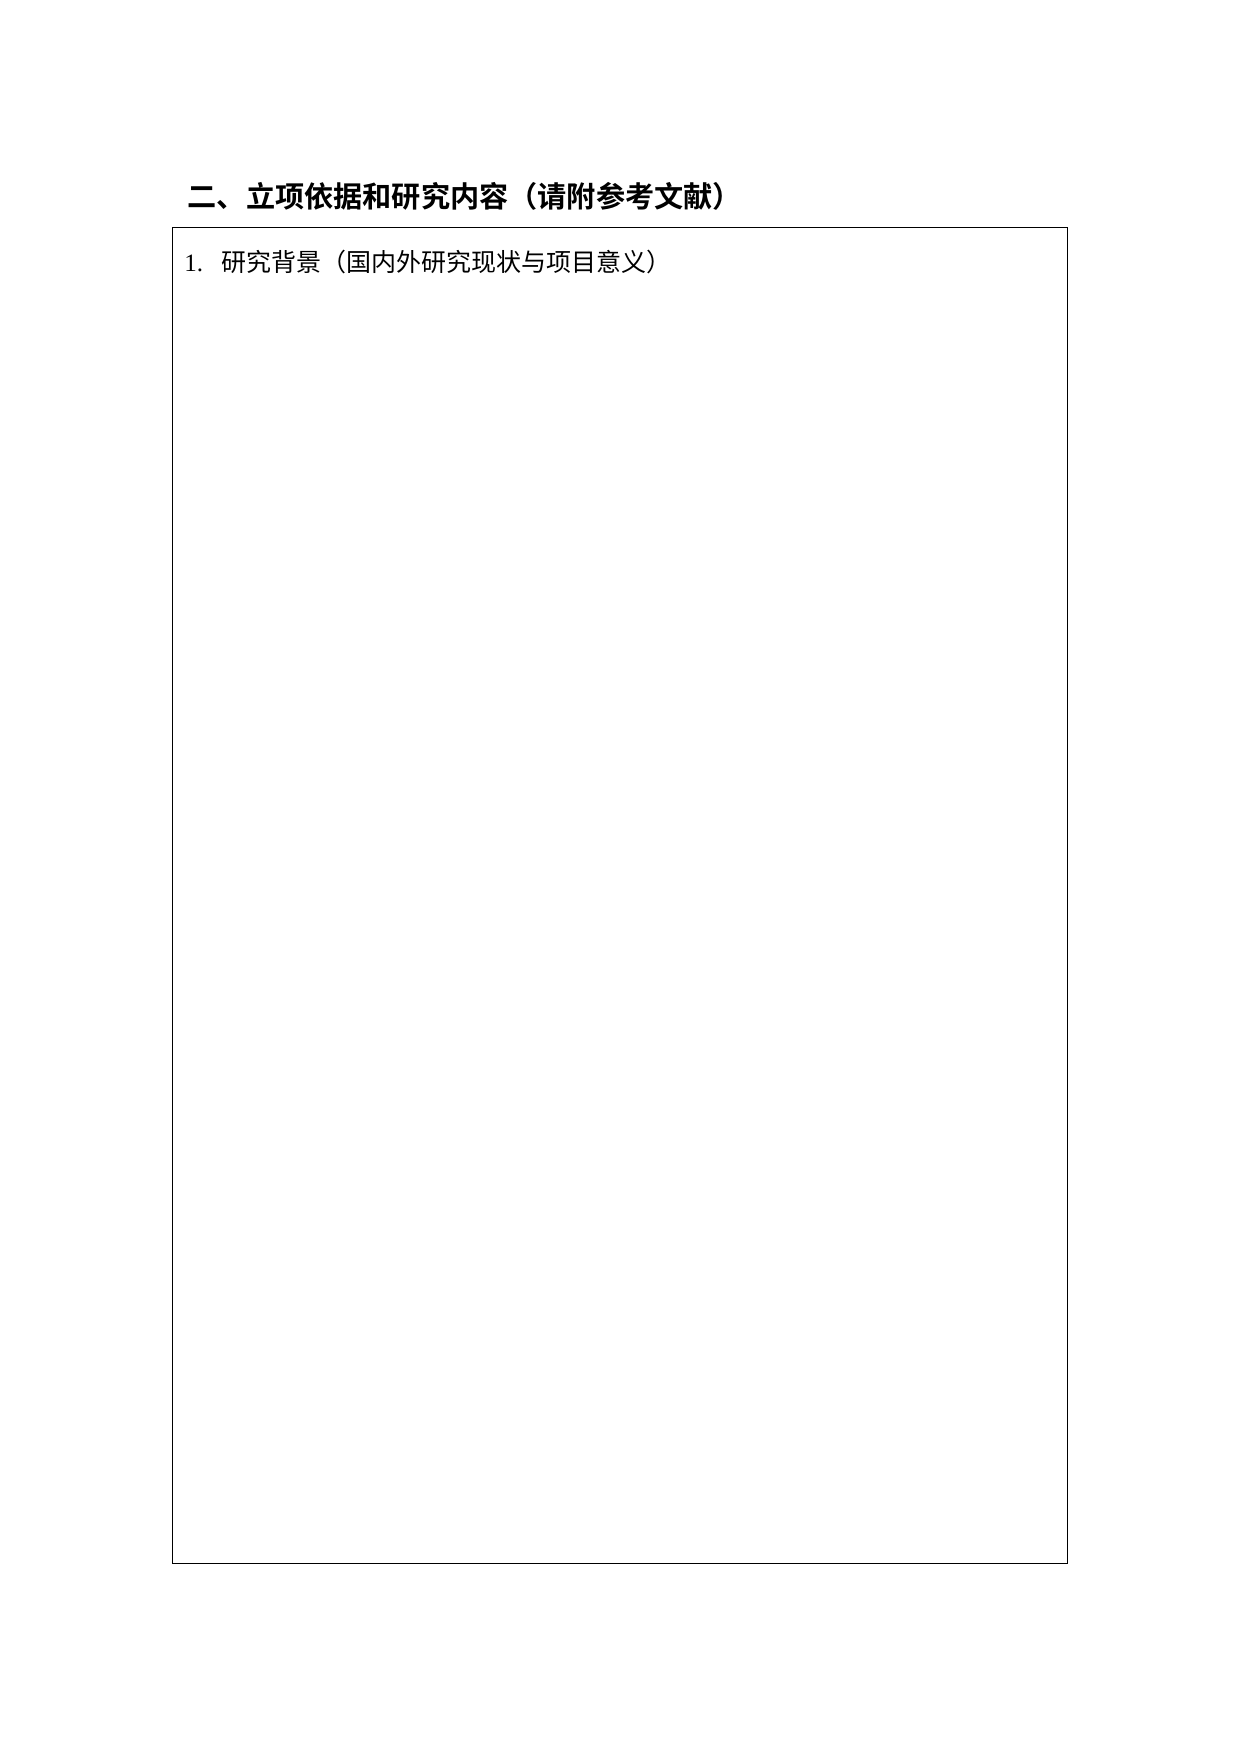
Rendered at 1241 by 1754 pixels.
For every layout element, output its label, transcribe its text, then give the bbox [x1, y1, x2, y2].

text 二、立项依据和研究内容（请附参考文献） [187, 162, 1053, 227]
table_header 研究背景（国内外研究现状与项目意义） [173, 228, 1067, 1563]
